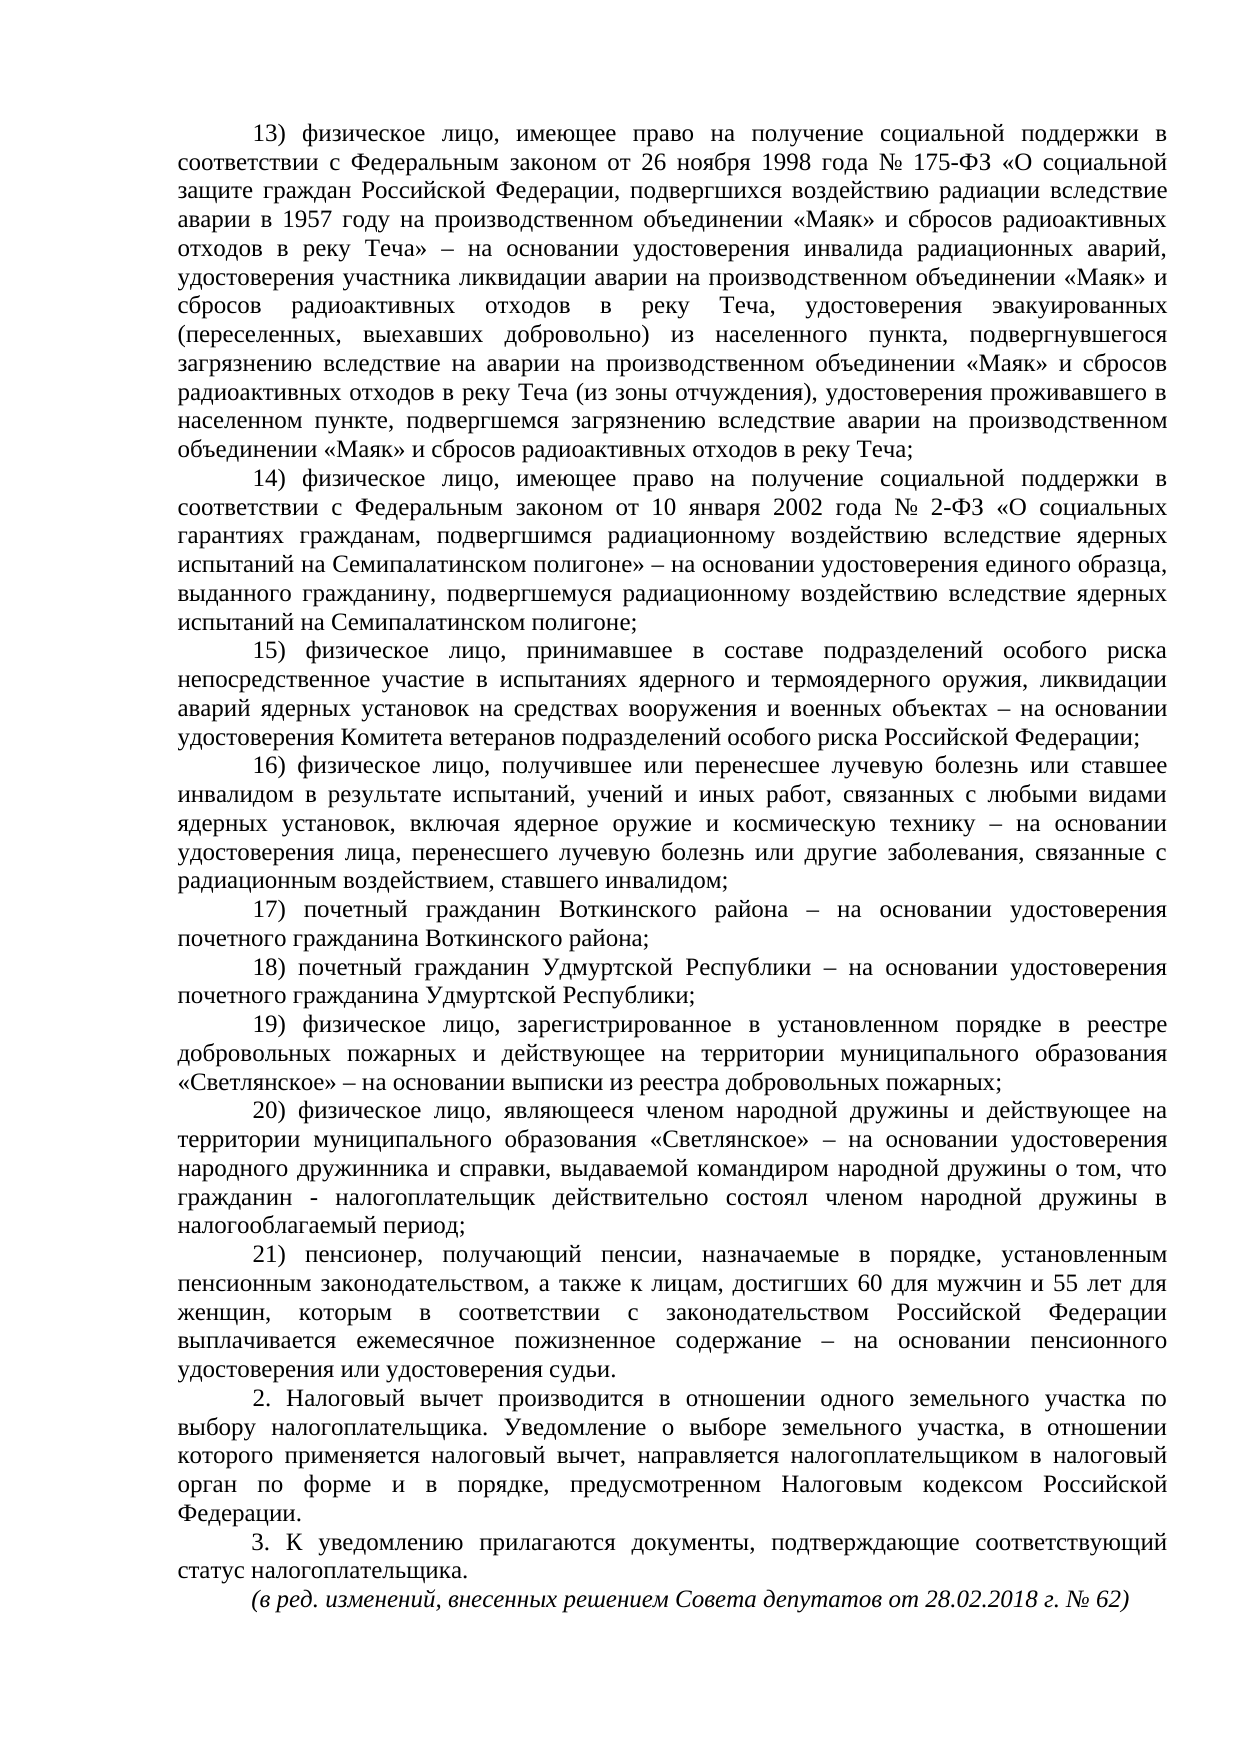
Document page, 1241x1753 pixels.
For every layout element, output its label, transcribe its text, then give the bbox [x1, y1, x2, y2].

list 13) физическое лицо, имеющее право на получение социальной поддержки в соответствии с Федеральным законом от 26 ноября 1998 года № 175-ФЗ «О социальной защите граждан Российской Федерации, подвергшихся воздействию радиации вследствие аварии в 1957 году на производственном объединении «Маяк» и сбросов радиоактивных отходов в реку Теча» – на основании удостоверения инвалида радиационных аварий, удостоверения участника ликвидации аварии на производственном объединении «Маяк» и сбросов радиоактивных отходов в реку Теча, удостоверения эвакуированных (переселенных, выехавших добровольно) из населенного пункта, подвергнувшегося загрязнению вследствие на аварии на производственном объединении «Маяк» и сбросов радиоактивных отходов в реку Теча (из зоны отчуждения), удостоверения проживавшего в населенном пункте, подвергшемся загрязнению вследствие аварии на производственном объединении «Маяк» и сбросов радиоактивных отходов в реку Теча; [177, 118, 1168, 463]
list 20) физическое лицо, являющееся членом народной дружины и действующее на территории муниципального образования «Светлянское» – на основании удостоверения народного дружинника и справки, выдаваемой командиром народной дружины о том, что гражданин - налогоплательщик действительно состоял членом народной дружины в налогооблагаемый период; [177, 1096, 1168, 1239]
list 18) почетный гражданин Удмуртской Республики – на основании удостоверения почетного гражданина Удмуртской Республики; [177, 952, 1168, 1009]
list 16) физическое лицо, получившее или перенесшее лучевую болезнь или ставшее инвалидом в результате испытаний, учений и иных работ, связанных с любыми видами ядерных установок, включая ядерное оружие и космическую технику – на основании удостоверения лица, перенесшего лучевую болезнь или другие заболевания, связанные с радиационным воздействием, ставшего инвалидом; [177, 751, 1168, 894]
text 2. Налоговый вычет производится в отношении одного земельного участка по выбору налогоплательщика. Уведомление о выборе земельного участка, в отношении которого применяется налоговый вычет, направляется налогоплательщиком в налоговый орган по форме и в порядке, предусмотренном Налоговым кодексом Российской Федерации. [177, 1383, 1168, 1527]
list 17) почетный гражданин Воткинского района – на основании удостоверения почетного гражданина Воткинского района; [177, 894, 1168, 952]
list 21) пенсионер, получающий пенсии, назначаемые в порядке, установленным пенсионным законодательством, а также к лицам, достигших 60 для мужчин и 55 лет для женщин, которым в соответствии с законодательством Российской Федерации выплачивается ежемесячное пожизненное содержание – на основании пенсионного удостоверения или удостоверения судьи. [177, 1239, 1168, 1383]
text (в ред. изменений, внесенных решением Совета депутатов от 28.02.2018 г. № 62) [177, 1584, 1168, 1613]
list 19) физическое лицо, зарегистрированное в установленном порядке в реестре добровольных пожарных и действующее на территории муниципального образования «Светлянское» – на основании выписки из реестра добровольных пожарных; [177, 1009, 1168, 1096]
list 14) физическое лицо, имеющее право на получение социальной поддержки в соответствии с Федеральным законом от 10 января 2002 года № 2-ФЗ «О социальных гарантиях гражданам, подвергшимся радиационному воздействию вследствие ядерных испытаний на Семипалатинском полигоне» – на основании удостоверения единого образца, выданного гражданину, подвергшемуся радиационному воздействию вследствие ядерных испытаний на Семипалатинском полигоне; [177, 463, 1168, 636]
text 3. К уведомлению прилагаются документы, подтверждающие соответствующий статус налогоплательщика. [177, 1527, 1168, 1584]
list 15) физическое лицо, принимавшее в составе подразделений особого риска непосредственное участие в испытаниях ядерного и термоядерного оружия, ликвидации аварий ядерных установок на средствах вооружения и военных объектах – на основании удостоверения Комитета ветеранов подразделений особого риска Российской Федерации; [177, 636, 1168, 751]
